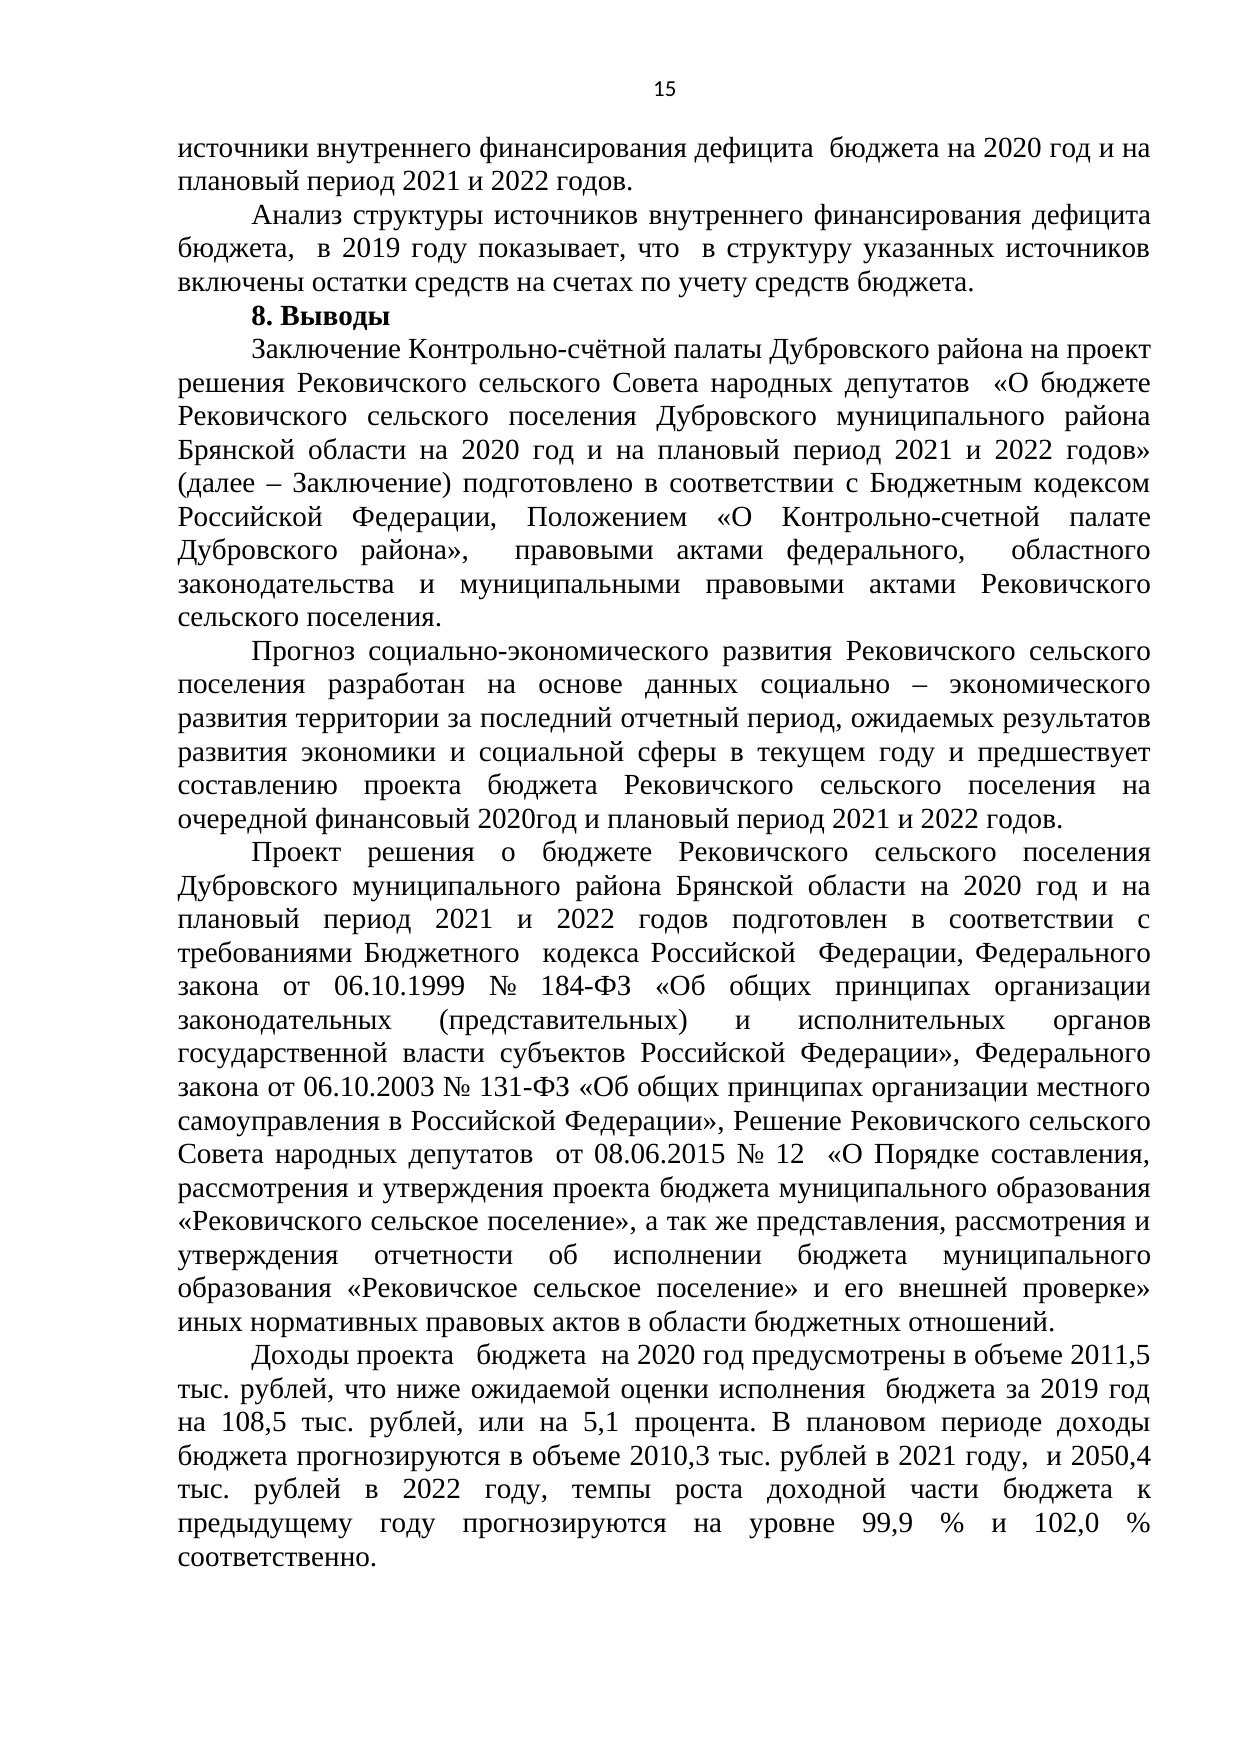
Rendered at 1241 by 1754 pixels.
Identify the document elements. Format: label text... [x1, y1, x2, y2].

text решения Рековичского сельского Совета народных депутатов «О бюджете Рековичского сельского поселения Дубровского муниципального района Брянской области на 2020 год и на плановый период 2021 и 2022 годов» (далее – Заключение) подготовлено в соответствии с Бюджетным кодексом Российской Федерации, Положением «О Контрольно-счетной палате Дубровского района», правовыми актами федерального, областного законодательства и муниципальными правовыми актами Рековичского сельского поселения. [177, 365, 1152, 633]
text Анализ структуры источников внутреннего финансирования дефицита бюджета, в 2019 году показывает, что в структуру указанных источников включены остатки средств на счетах по учету средств бюджета. [177, 197, 1152, 298]
text Прогноз социально-экономического развития Рековичского сельского поселения разработан на основе данных социально – экономического развития территории за последний отчетный период, ожидаемых результатов развития экономики и социальной сферы в текущем году и предшествует составлению проекта бюджета Рековичского сельского поселения на очередной финансовый 2020год и плановый период 2021 и 2022 годов. [177, 633, 1152, 834]
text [177, 130, 1152, 197]
text Проект решения о бюджете Рековичского сельского поселения Дубровского муниципального района Брянской области на 2020 год и на плановый период 2021 и 2022 годов подготовлен в соответствии с требованиями Бюджетного кодекса Российской Федерации, Федерального закона от 06.10.1999 № 184-ФЗ «Об общих принципах организации законодательных (представительных) и исполнительных органов государственной власти субъектов Российской Федерации», Федерального закона от 06.10.2003 № 131-ФЗ «Об общих принципах организации местного самоуправления в Российской Федерации», Решение Рековичского сельского Совета народных депутатов от 08.06.2015 № 12 «О Порядке составления, рассмотрения и утверждения проекта бюджета муниципального образования «Рековичского сельское поселение», а так же представления, рассмотрения и утверждения отчетности об исполнении бюджета муниципального образования «Рековичское сельское поселение» и его внешней проверке» иных нормативных правовых актов в области бюджетных отношений. [177, 834, 1152, 1337]
text 8. Выводы [177, 298, 1152, 331]
text Доходы проекта бюджета на 2020 год предусмотрены в объеме 2011,5 тыс. рублей, что ниже ожидаемой оценки исполнения бюджета за 2019 год на 108,5 тыс. рублей, или на 5,1 процента. В плановом периоде доходы бюджета прогнозируются в объеме 2010,3 тыс. рублей в 2021 году, и 2050,4 тыс. рублей в 2022 году, темпы роста доходной части бюджета к предыдущему году прогнозируются на уровне 99,9 % и 102,0 % соответственно. [177, 1337, 1152, 1572]
text Заключение Контрольно-счётной палаты Дубровского района на проект [177, 331, 1152, 365]
